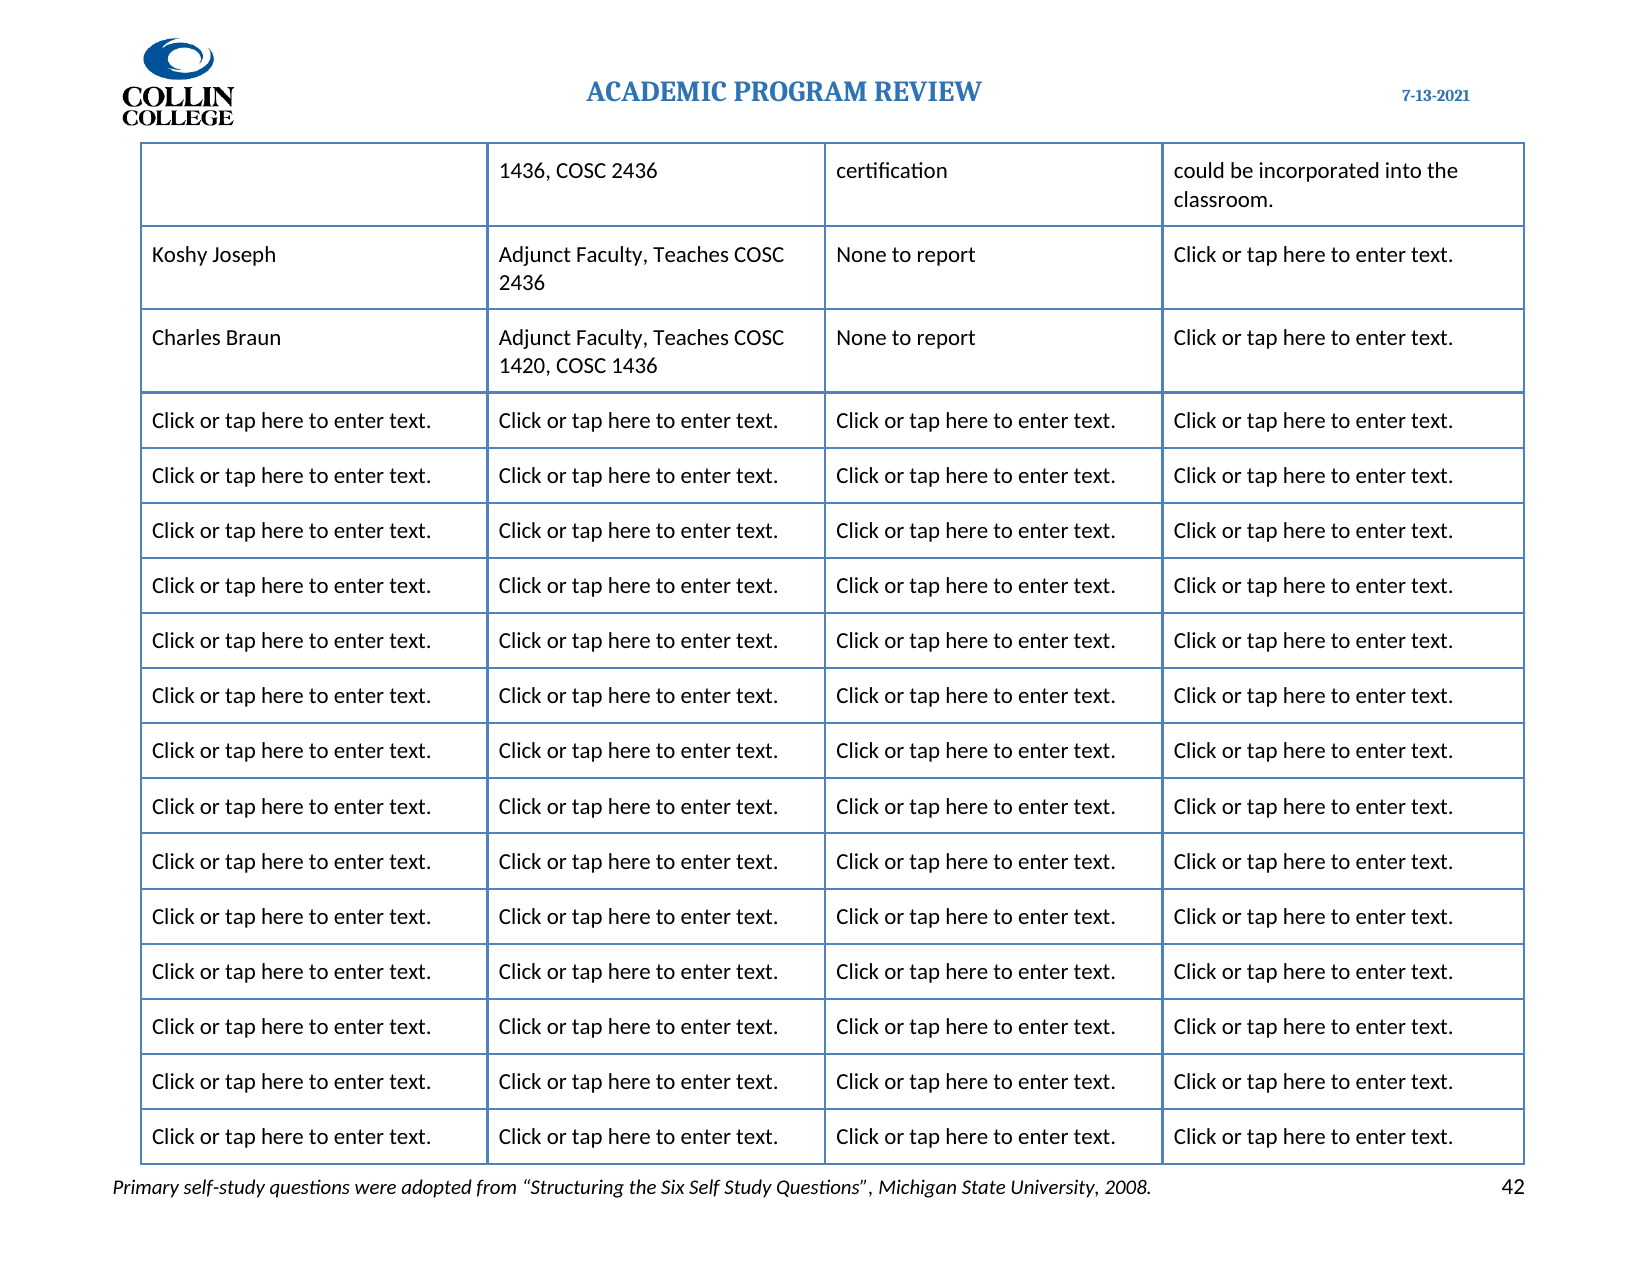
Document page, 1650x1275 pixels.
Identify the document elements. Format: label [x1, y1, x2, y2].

picture [120, 34, 236, 128]
